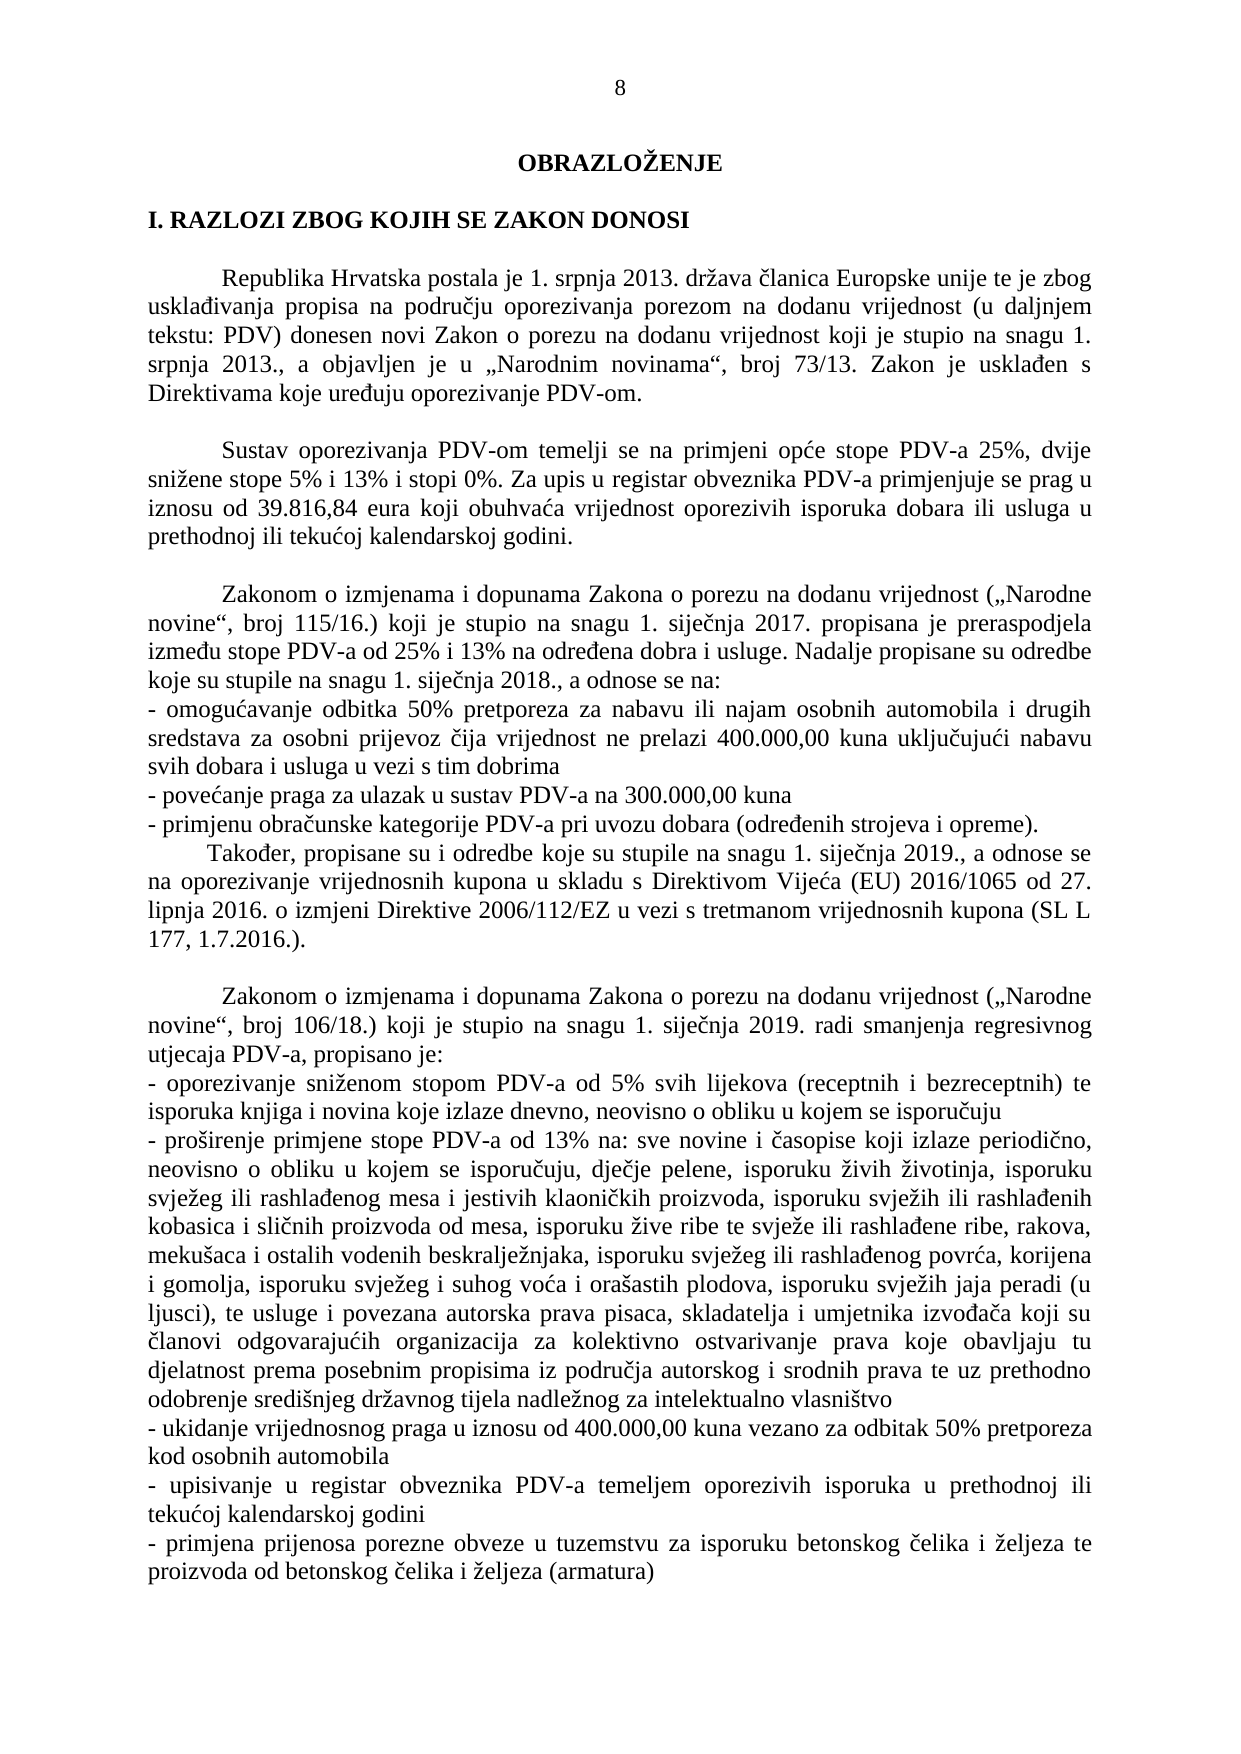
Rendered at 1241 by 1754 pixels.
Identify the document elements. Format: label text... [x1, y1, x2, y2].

text - upisivanje u registar obveznika PDV-a temeljem oporezivih isporuka u prethodnoj ili tekućoj kalendarskoj godini [148, 1470, 1093, 1528]
text - oporezivanje sniženom stopom PDV-a od 5% svih lijekova (receptnih i bezreceptnih) te isporuka knjiga i novina koje izlaze dnevno, neovisno o obliku u kojem se isporučuju [148, 1068, 1093, 1125]
text - primjenu obračunske kategorije PDV-a pri uvozu dobara (određenih strojeva i opreme). [148, 809, 1093, 838]
text - primjena prijenosa porezne obveze u tuzemstvu za isporuku betonskog čelika i željeza te proizvoda od betonskog čelika i željeza (armatura) [148, 1528, 1093, 1585]
text - omogućavanje odbitka 50% pretporeza za nabavu ili najam osobnih automobila i drugih sredstava za osobni prijevoz čija vrijednost ne prelazi 400.000,00 kuna uključujući nabavu svih dobara i usluga u vezi s tim dobrima [148, 694, 1093, 780]
text - ukidanje vrijednosnog praga u iznosu od 400.000,00 kuna vezano za odbitak 50% pretporeza kod osobnih automobila [148, 1413, 1093, 1470]
text Republika Hrvatska postala je 1. srpnja 2013. država članica Europske unije te je zbog usklađivanja propisa na području oporezivanja porezom na dodanu vrijednost (u daljnjem tekstu: PDV) donesen novi Zakon o porezu na dodanu vrijednost koji je stupio na snagu 1. srpnja 2013., a objavljen je u „Narodnim novinama“, broj 73/13. Zakon je usklađen s Direktivama koje uređuju oporezivanje PDV-om. [148, 263, 1093, 406]
text I. RAZLOZI ZBOG KOJIH SE ZAKON DONOSI [148, 205, 1093, 234]
text Zakonom o izmjenama i dopunama Zakona o porezu na dodanu vrijednost („Narodne novine“, broj 106/18.) koji je stupio na snagu 1. siječnja 2019. radi smanjenja regresivnog utjecaja PDV-a, propisano je: [148, 981, 1093, 1068]
text - proširenje primjene stope PDV-a od 13% na: sve novine i časopise koji izlaze periodično, neovisno o obliku u kojem se isporučuju, dječje pelene, isporuku živih životinja, isporuku svježeg ili rashlađenog mesa i jestivih klaoničkih proizvoda, isporuku svježih ili rashlađenih kobasica i sličnih proizvoda od mesa, isporuku žive ribe te svježe ili rashlađene ribe, rakova, mekušaca i ostalih vodenih beskralježnjaka, isporuku svježeg ili rashlađenog povrća, korijena i gomolja, isporuku svježeg i suhog voća i orašastih plodova, isporuku svježih jaja peradi (u ljusci), te usluge i povezana autorska prava pisaca, skladatelja i umjetnika izvođača koji su članovi odgovarajućih organizacija za kolektivno ostvarivanje prava koje obavljaju tu djelatnost prema posebnim propisima iz područja autorskog i srodnih prava te uz prethodno odobrenje središnjeg državnog tijela nadležnog za intelektualno vlasništvo [148, 1125, 1093, 1413]
text Također, propisane su i odredbe koje su stupile na snagu 1. siječnja 2019., a odnose se na oporezivanje vrijednosnih kupona u skladu s Direktivom Vijeća (EU) 2016/1065 od 27. lipnja 2016. o izmjeni Direktive 2006/112/EZ u vezi s tretmanom vrijednosnih kupona (SL L 177, 1.7.2016.). [148, 838, 1093, 953]
text - povećanje praga za ulazak u sustav PDV-a na 300.000,00 kuna [148, 780, 1093, 809]
text Zakonom o izmjenama i dopunama Zakona o porezu na dodanu vrijednost („Narodne novine“, broj 115/16.) koji je stupio na snagu 1. siječnja 2017. propisana je preraspodjela između stope PDV-a od 25% i 13% na određena dobra i usluge. Nadalje propisane su odredbe koje su stupile na snagu 1. siječnja 2018., a odnose se na: [148, 579, 1093, 694]
text OBRAZLOŽENJE [148, 148, 1093, 176]
text Sustav oporezivanja PDV-om temelji se na primjeni opće stope PDV-a 25%, dvije snižene stope 5% i 13% i stopi 0%. Za upis u registar obveznika PDV-a primjenjuje se prag u iznosu od 39.816,84 eura koji obuhvaća vrijednost oporezivih isporuka dobara ili usluga u prethodnoj ili tekućoj kalendarskoj godini. [148, 435, 1093, 550]
